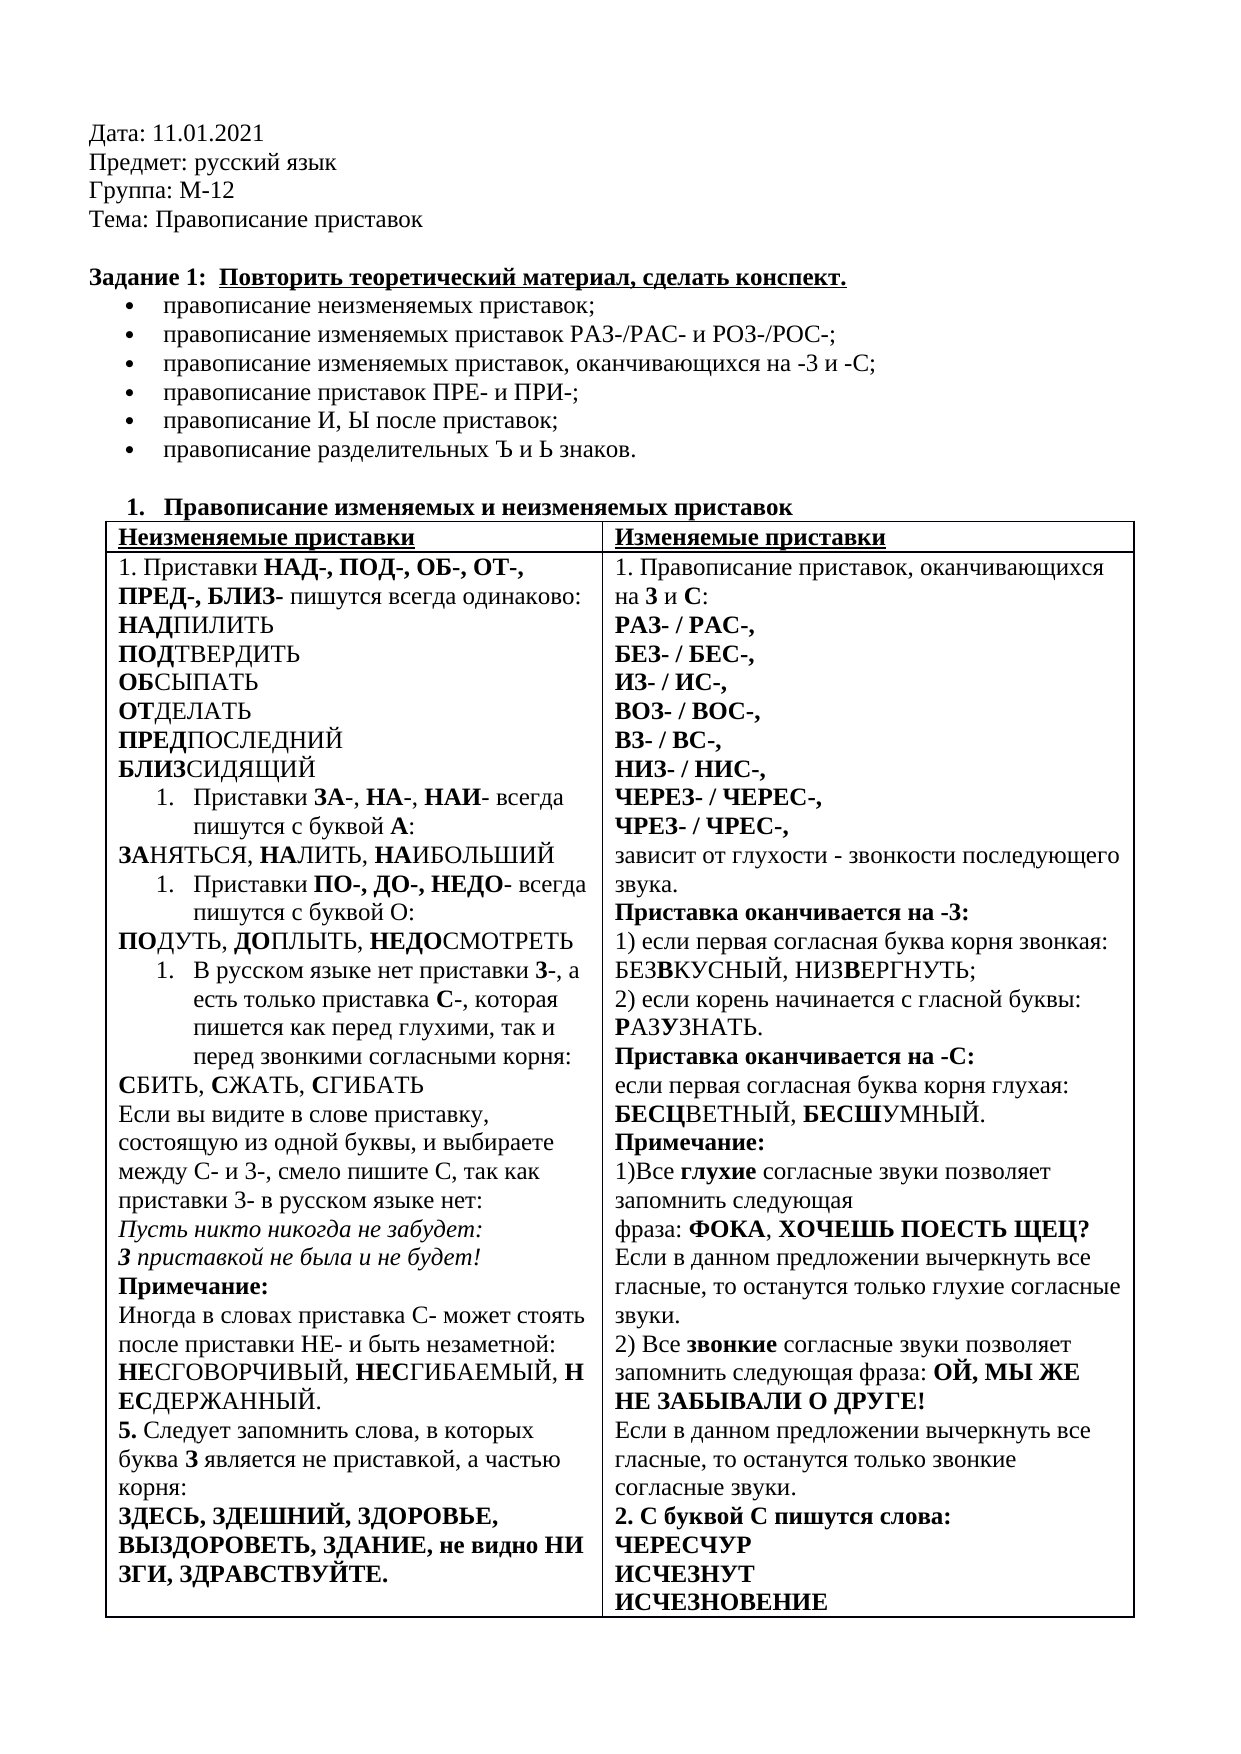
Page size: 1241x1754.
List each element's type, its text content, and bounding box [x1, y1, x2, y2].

list правописание изменяемых приставок, оканчивающихся на -3 и -С; [126, 348, 1152, 377]
list правописание приставок ПРЕ- и ПРИ-; [126, 377, 1152, 406]
text Тема: Правописание приставок [89, 204, 1152, 233]
table_header Изменяемые приставки [603, 522, 1133, 551]
text Дата: 11.01.2021 [89, 118, 1152, 147]
list правописание И, Ы после приставок; [126, 406, 1152, 434]
text Задание 1: Повторить теоретический материал, сделать конспект. [89, 262, 1152, 291]
list правописание разделительных Ъ и Ь знаков. [126, 434, 1152, 463]
text Группа: М-12 [89, 176, 1152, 204]
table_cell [603, 553, 1133, 1616]
table_header Неизменяемые приставки [107, 522, 602, 551]
list Правописание изменяемых и неизменяемых приставок [126, 492, 1152, 521]
list правописание изменяемых приставок РАЗ-/РАС- и РОЗ-/РОС-; [126, 319, 1152, 348]
text Предмет: русский язык [89, 147, 1152, 176]
list правописание неизменяемых приставок; [126, 291, 1152, 319]
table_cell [107, 553, 602, 1616]
